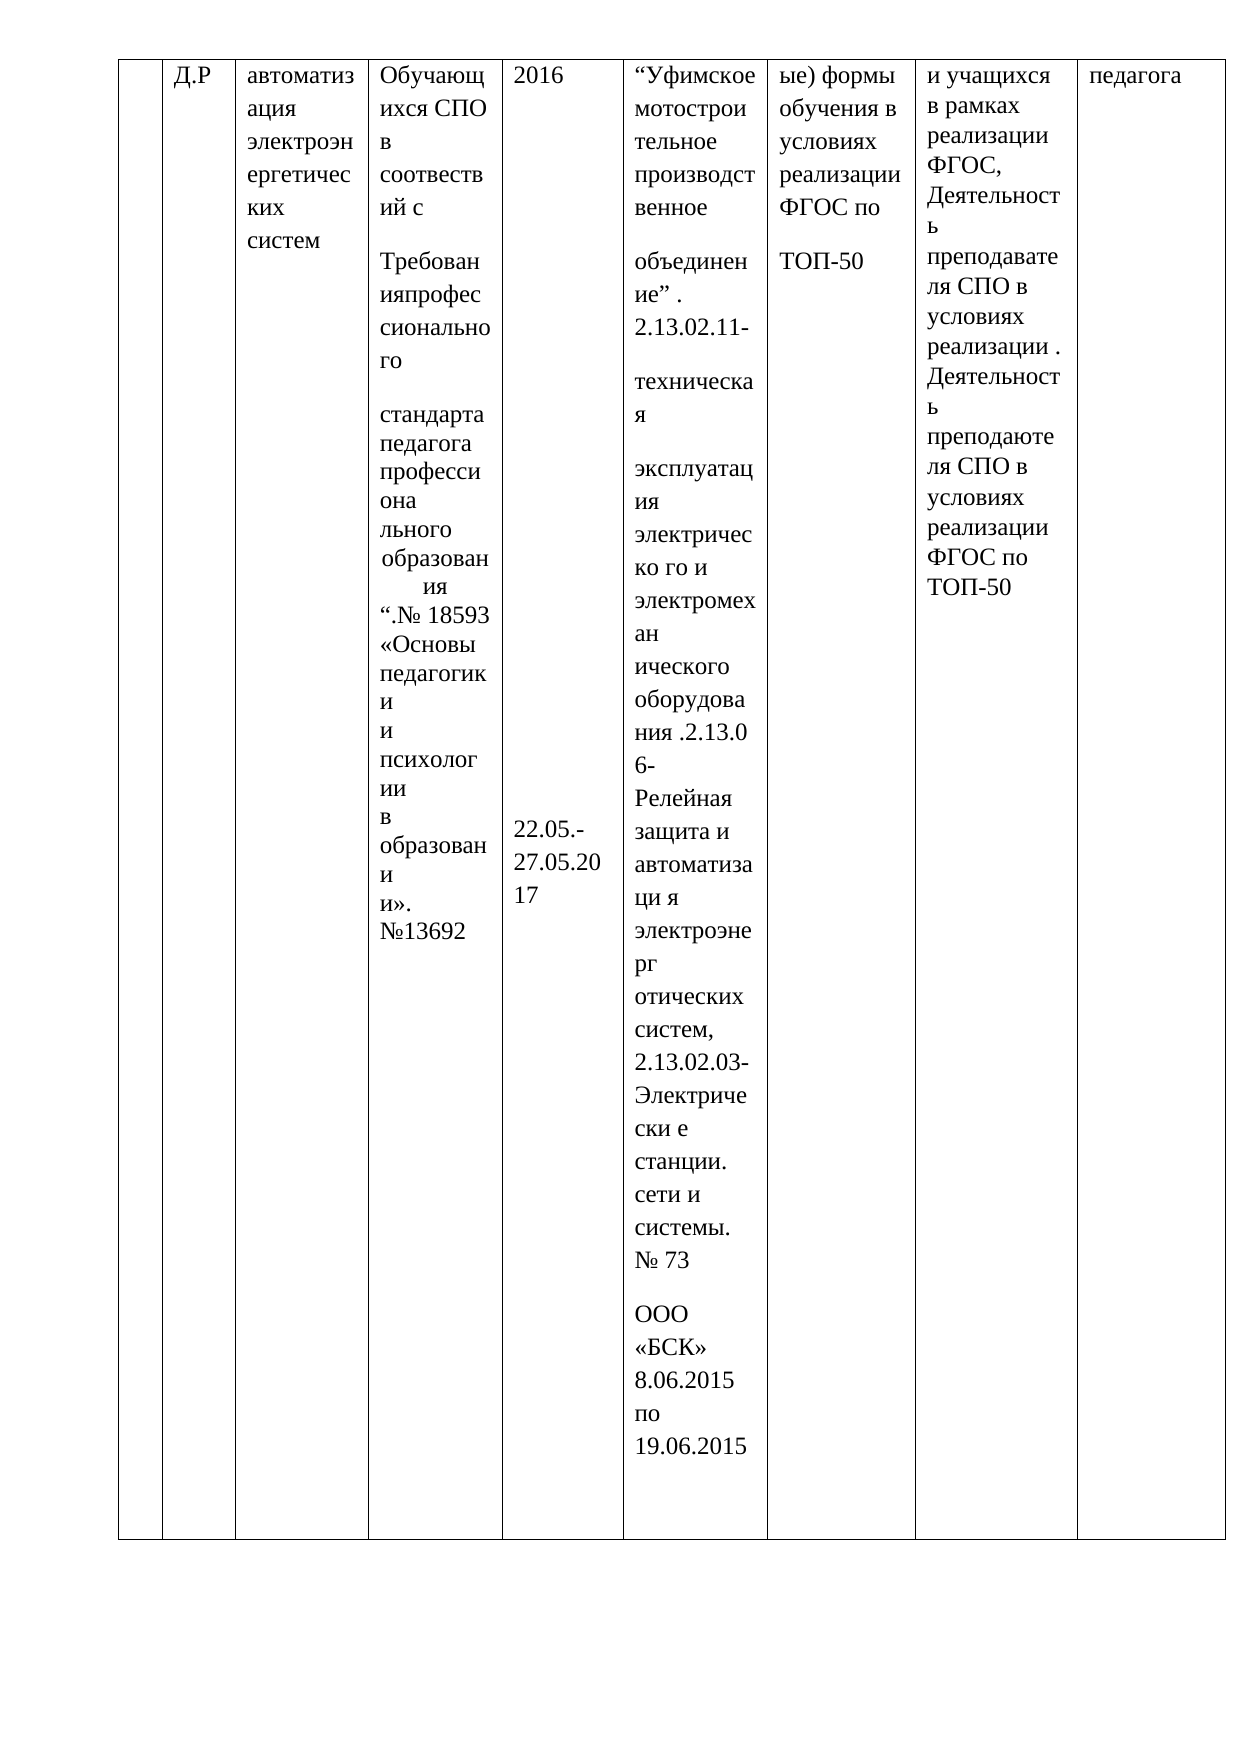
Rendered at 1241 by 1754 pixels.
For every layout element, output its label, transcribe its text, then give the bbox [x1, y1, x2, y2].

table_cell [624, 60, 767, 1539]
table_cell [916, 60, 1077, 1539]
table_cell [1078, 60, 1225, 1539]
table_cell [369, 60, 502, 1539]
table_cell 1 [119, 60, 162, 1539]
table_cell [503, 60, 623, 1539]
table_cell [768, 60, 915, 1539]
table_cell Айбашева Д.Р [163, 60, 235, 1539]
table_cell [236, 60, 368, 1539]
